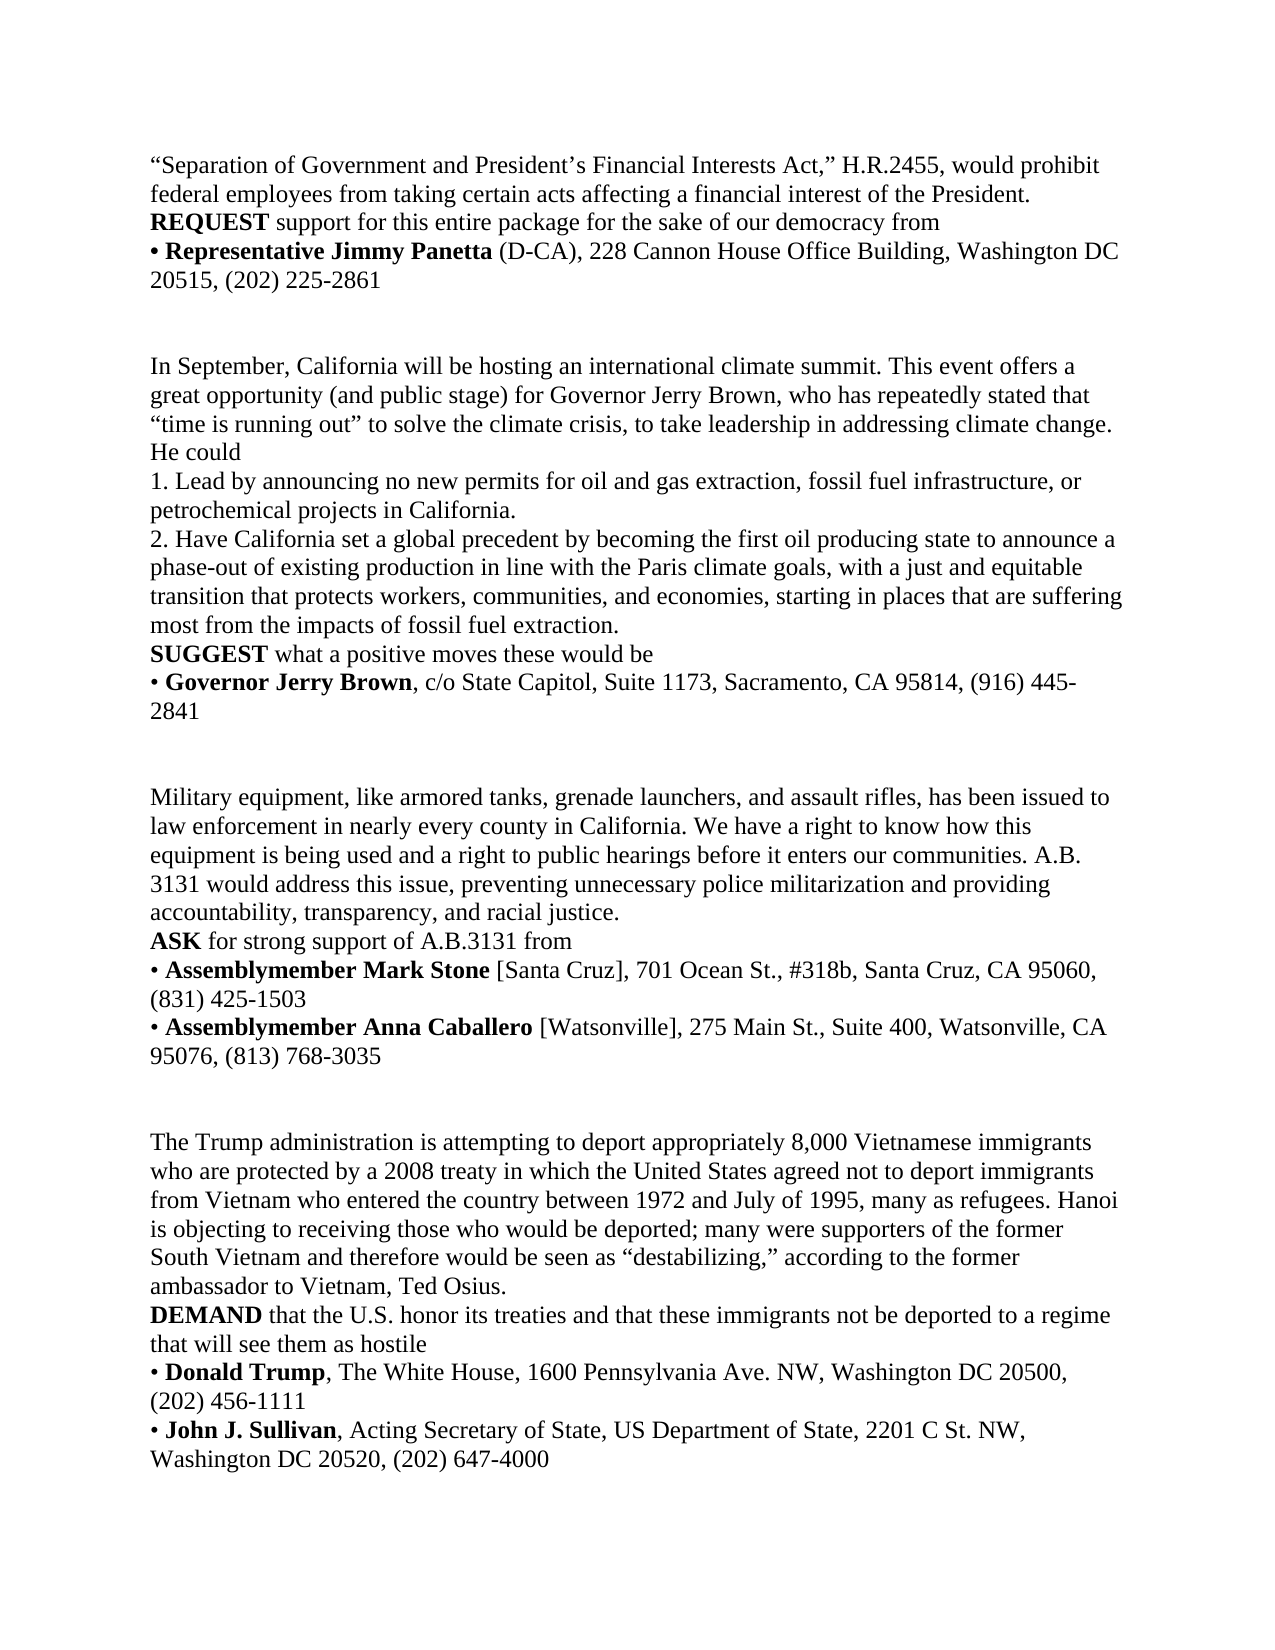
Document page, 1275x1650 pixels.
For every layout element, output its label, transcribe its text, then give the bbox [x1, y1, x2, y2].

text SUGGEST what a positive moves these would be [150, 639, 1125, 667]
text • John J. Sullivan, Acting Secretary of State, US Department of State, 2201 C St. NW, Washington DC 20520, (202) 647-4000 [150, 1415, 1125, 1472]
text ASK for strong support of A.B.3131 from [150, 926, 1125, 955]
text • Assemblymember Mark Stone [Santa Cruz], 701 Ocean St., #318b, Santa Cruz, CA 95060, (831) 425-1503 [150, 955, 1125, 1012]
text 2. Have California set a global precedent by becoming the first oil producing state to announce a phase-out of existing production in line with the Paris climate goals, with a just and equitable transition that protects workers, communities, and economies, starting in places that are suffering most from the impacts of fossil fuel extraction. [150, 524, 1125, 639]
text In September, California will be hosting an international climate summit. This event offers a great opportunity (and public stage) for Governor Jerry Brown, who has repeatedly stated that “time is running out” to solve the climate crisis, to take leadership in addressing climate change. He could [150, 351, 1125, 466]
text • Governor Jerry Brown, c/o State Capitol, Suite 1173, Sacramento, CA 95814, (916) 445-2841 [150, 667, 1125, 725]
text • Representative Jimmy Panetta (D-CA), 228 Cannon House Office Building, Washington DC 20515, (202) 225-2861 [150, 236, 1125, 294]
text DEMAND that the U.S. honor its treaties and that these immigrants not be deported to a regime that will see them as hostile [150, 1300, 1125, 1357]
text The Trump administration is attempting to deport appropriately 8,000 Vietnamese immigrants who are protected by a 2008 treaty in which the United States agreed not to deport immigrants from Vietnam who entered the country between 1972 and July of 1995, many as refugees. Hanoi is objecting to receiving those who would be deported; many were supporters of the former South Vietnam and therefore would be seen as “destabilizing,” according to the former ambassador to Vietnam, Ted Osius. [150, 1127, 1125, 1300]
text • Donald Trump, The White House, 1600 Pennsylvania Ave. NW, Washington DC 20500, (202) 456-1111 [150, 1357, 1125, 1415]
text 1. Lead by announcing no new permits for oil and gas extraction, fossil fuel infrastructure, or petrochemical projects in California. [150, 466, 1125, 524]
text REQUEST support for this entire package for the sake of our democracy from [150, 207, 1125, 236]
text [150, 150, 1125, 207]
text Military equipment, like armored tanks, grenade launchers, and assault rifles, has been issued to law enforcement in nearly every county in California. We have a right to know how this equipment is being used and a right to public hearings before it enters our communities. A.B. 3131 would address this issue, preventing unnecessary police militarization and providing accountability, transparency, and racial justice. [150, 782, 1125, 926]
text • Assemblymember Anna Caballero [Watsonville], 275 Main St., Suite 400, Watsonville, CA 95076, (813) 768-3035 [150, 1012, 1125, 1070]
